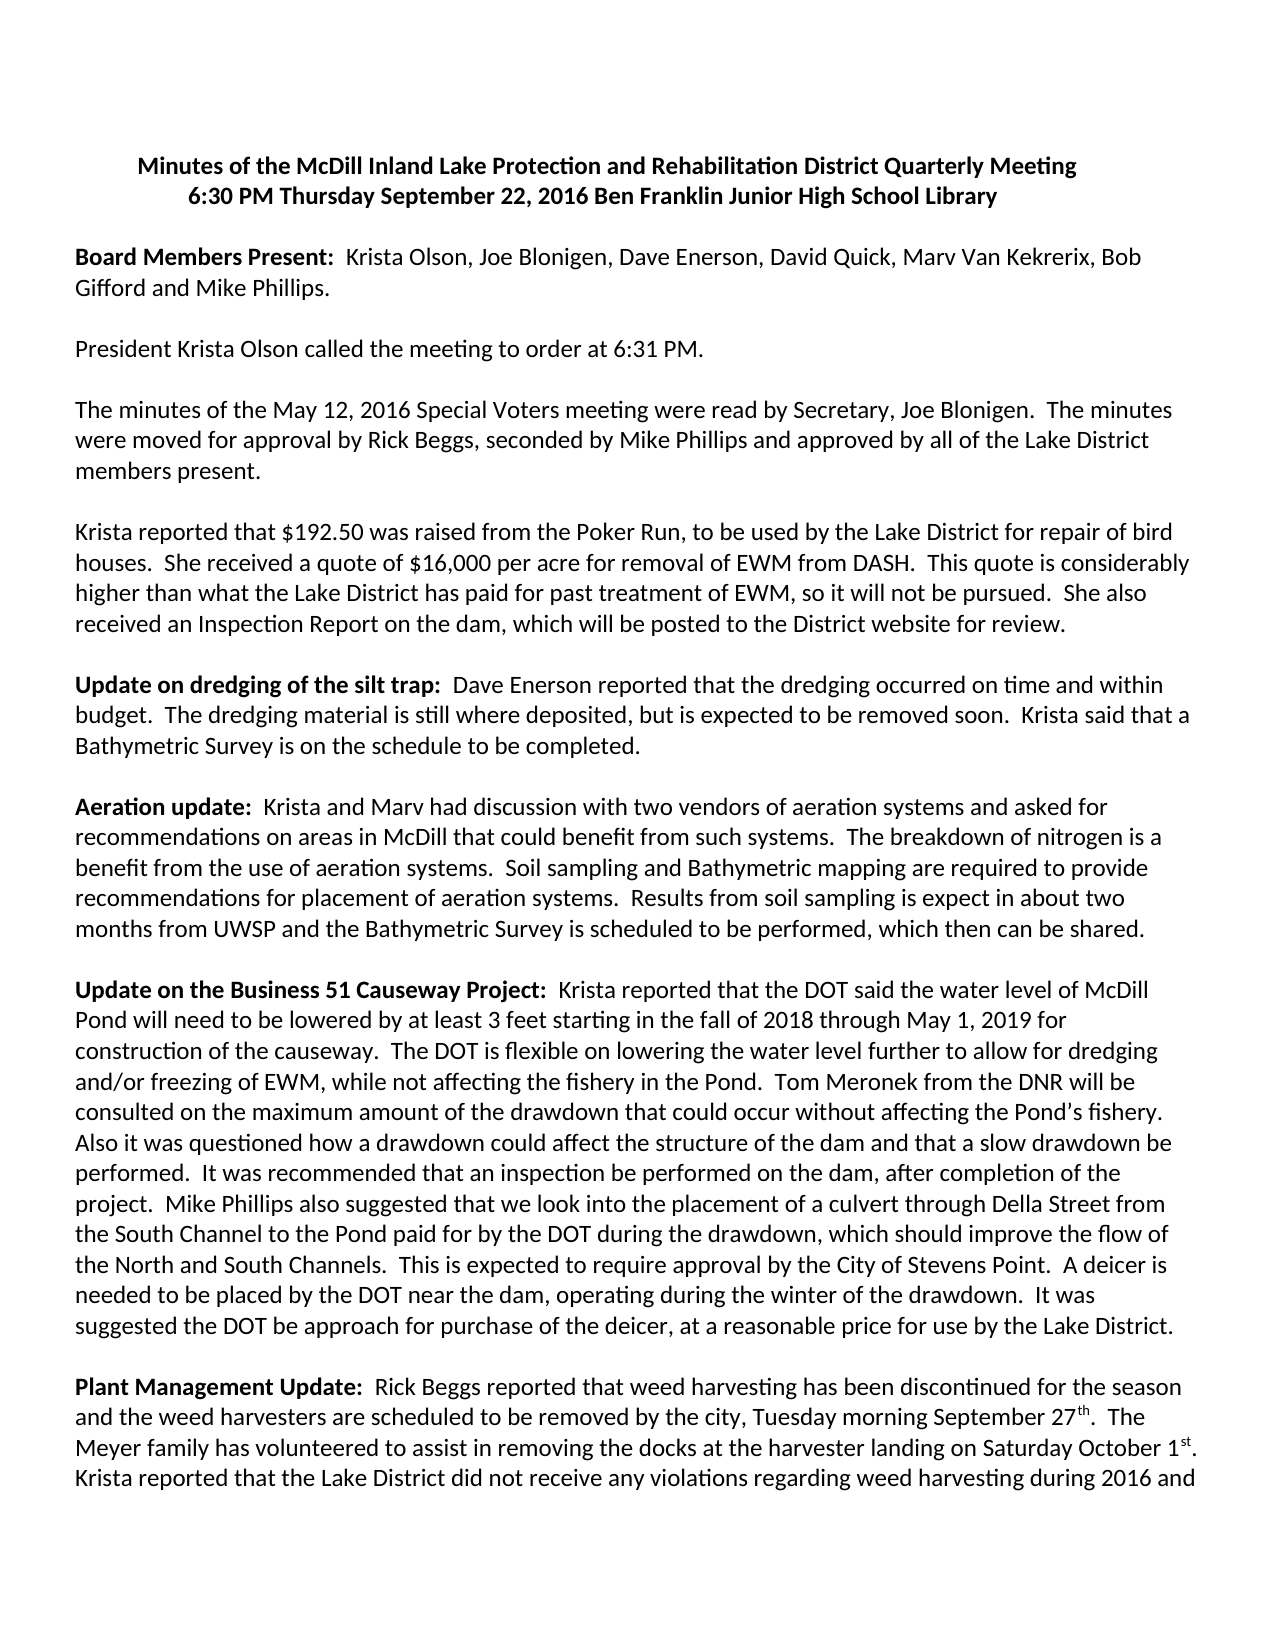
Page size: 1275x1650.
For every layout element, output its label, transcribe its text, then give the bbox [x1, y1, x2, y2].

text The minutes of the May 12, 2016 Special Voters meeting were read by Secretary, Joe Blonigen. The minutes were moved for approval by Rick Beggs, seconded by Mike Phillips and approved by all of the Lake District members present. [75, 394, 1200, 486]
text Update on dredging of the silt trap: Dave Enerson reported that the dredging occurred on time and within budget. The dredging material is still where deposited, but is expected to be removed soon. Krista said that a Bathymetric Survey is on the schedule to be completed. [75, 669, 1200, 760]
text Aeration update: Krista and Marv had discussion with two vendors of aeration systems and asked for recommendations on areas in McDill that could benefit from such systems. The breakdown of nitrogen is a benefit from the use of aeration systems. Soil sampling and Bathymetric mapping are required to provide recommendations for placement of aeration systems. Results from soil sampling is expect in about two months from UWSP and the Bathymetric Survey is scheduled to be performed, which then can be shared. [75, 791, 1200, 943]
text Minutes of the McDill Inland Lake Protection and Rehabilitation District Quarterly Meeting [75, 150, 1200, 181]
text Board Members Present: Krista Olson, Joe Blonigen, Dave Enerson, David Quick, Marv Van Kekrerix, Bob Gifford and Mike Phillips. [75, 242, 1200, 303]
text Update on the Business 51 Causeway Project: Krista reported that the DOT said the water level of McDill Pond will need to be lowered by at least 3 feet starting in the fall of 2018 through May 1, 2019 for construction of the causeway. The DOT is flexible on lowering the water level further to allow for dredging and/or freezing of EWM, while not affecting the fishery in the Pond. Tom Meronek from the DNR will be consulted on the maximum amount of the drawdown that could occur without affecting the Pond’s fishery. Also it was questioned how a drawdown could affect the structure of the dam and that a slow drawdown be performed. It was recommended that an inspection be performed on the dam, after completion of the project. Mike Phillips also suggested that we look into the placement of a culvert through Della Street from the South Channel to the Pond paid for by the DOT during the drawdown, which should improve the flow of the North and South Channels. This is expected to require approval by the City of Stevens Point. A deicer is needed to be placed by the DOT near the dam, operating during the winter of the drawdown. It was suggested the DOT be approach for purchase of the deicer, at a reasonable price for use by the Lake District. [75, 974, 1200, 1340]
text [75, 1371, 1200, 1493]
text Krista reported that $192.50 was raised from the Poker Run, to be used by the Lake District for repair of bird houses. She received a quote of $16,000 per acre for removal of EWM from DASH. This quote is considerably higher than what the Lake District has paid for past treatment of EWM, so it will not be pursued. She also received an Inspection Report on the dam, which will be posted to the District website for review. [75, 516, 1200, 638]
text President Krista Olson called the meeting to order at 6:31 PM. [75, 333, 1200, 364]
text 6:30 PM Thursday September 22, 2016 Ben Franklin Junior High School Library [75, 181, 1200, 211]
